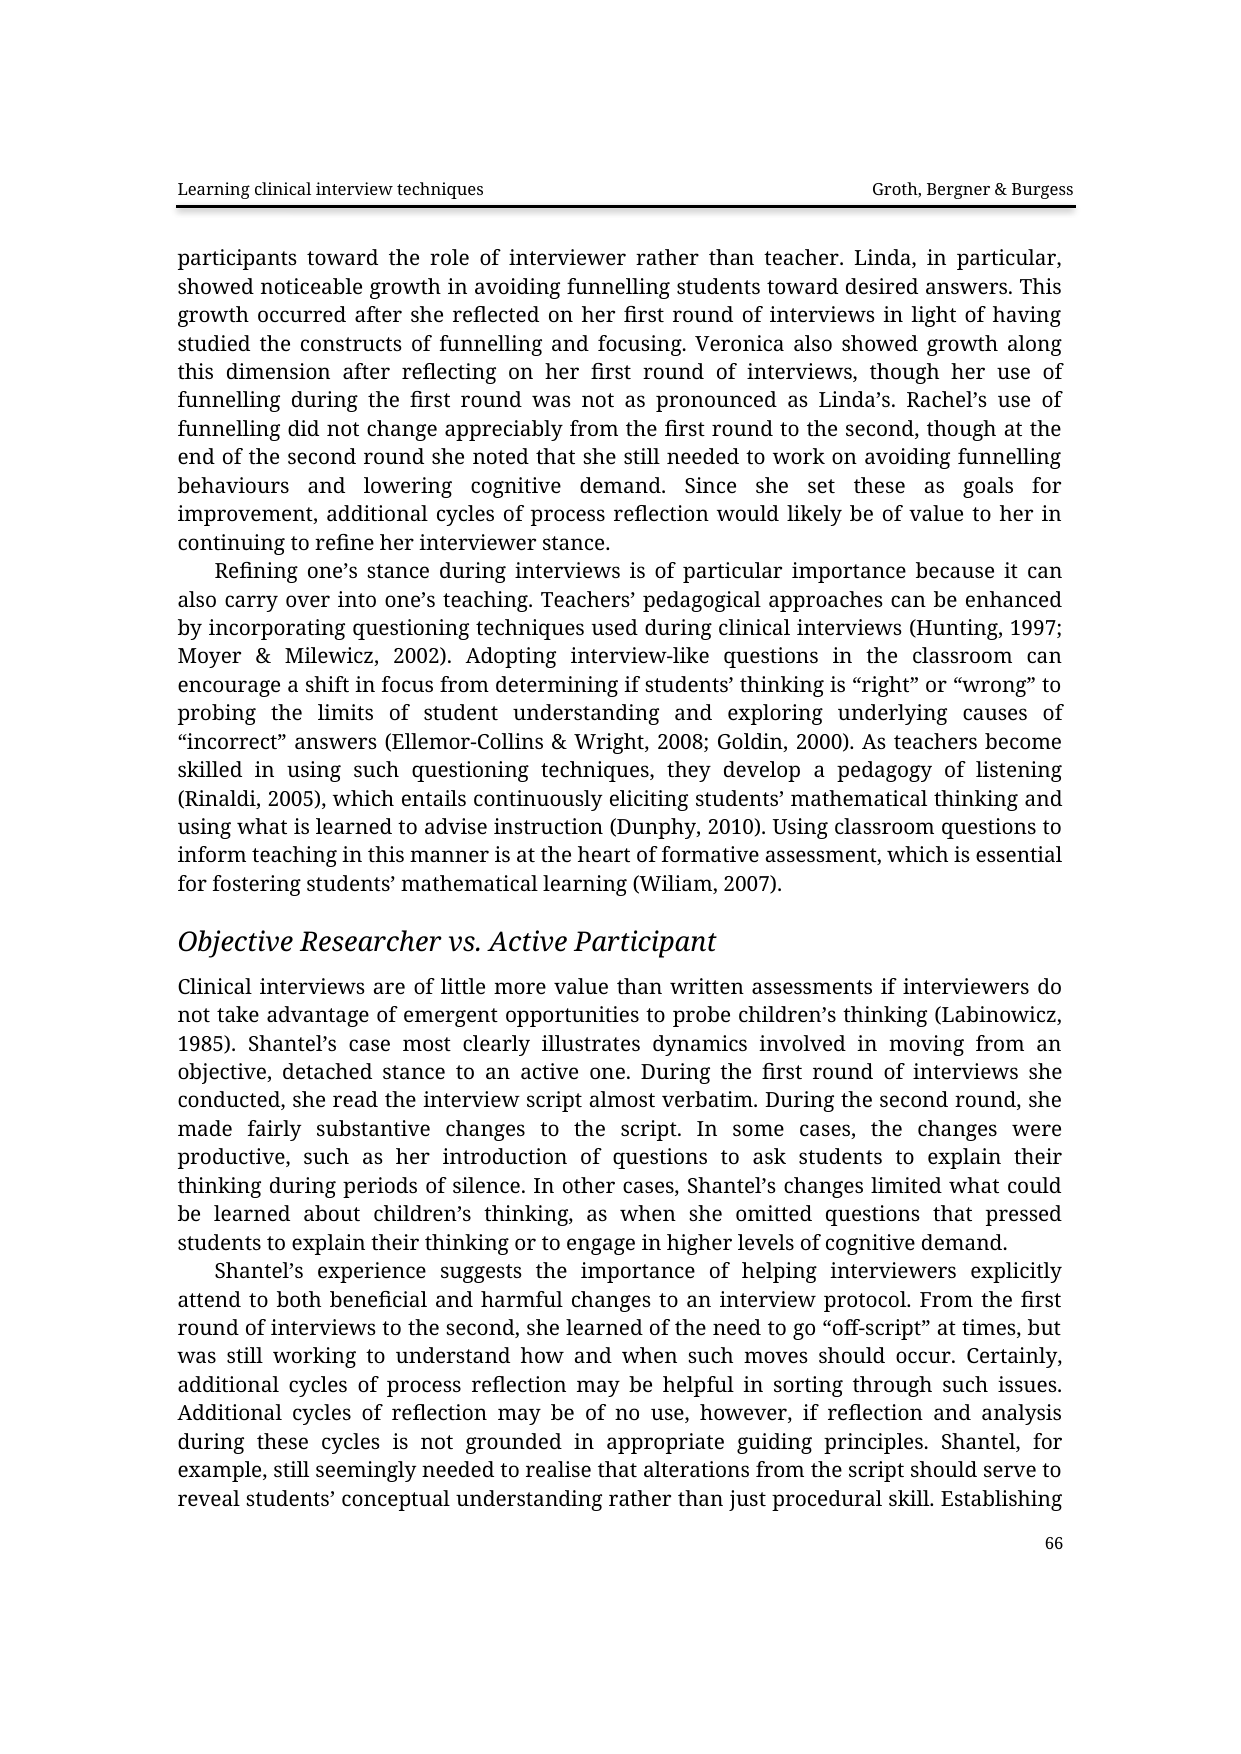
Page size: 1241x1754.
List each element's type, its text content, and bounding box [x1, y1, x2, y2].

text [177, 1256, 1063, 1512]
subtitle Objective Researcher vs. Active Participant [177, 922, 1063, 959]
text Refining one’s stance during interviews is of particular importance because it can also carry over into one’s teaching. Teachers’ pedagogical approaches can be enhanced by incorporating questioning techniques used during clinical interviews (Hunting, 1997; Moyer & Milewicz, 2002). Adopting interview-like questions in the classroom can encourage a shift in focus from determining if students’ thinking is “right” or “wrong” to probing the limits of student understanding and exploring underlying causes of “incorrect” answers (Ellemor-Collins & Wright, 2008; Goldin, 2000). As teachers become skilled in using such questioning techniques, they develop a pedagogy of listening (Rinaldi, 2005), which entails continuously eliciting students’ mathematical thinking and using what is learned to advise instruction (Dunphy, 2010). Using classroom questions to inform teaching in this manner is at the heart of formative assessment, which is essential for fostering students’ mathematical learning (Wiliam, 2007). [177, 556, 1063, 897]
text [177, 243, 1063, 556]
text Clinical interviews are of little more value than written assessments if interviewers do not take advantage of emergent opportunities to probe children’s thinking (Labinowicz, 1985). Shantel’s case most clearly illustrates dynamics involved in moving from an objective, detached stance to an active one. During the first round of interviews she conducted, she read the interview script almost verbatim. During the second round, she made fairly substantive changes to the script. In some cases, the changes were productive, such as her introduction of questions to ask students to explain their thinking during periods of silence. In other cases, Shantel’s changes limited what could be learned about children’s thinking, as when she omitted questions that pressed students to explain their thinking or to engage in higher levels of cognitive demand. [177, 972, 1063, 1256]
